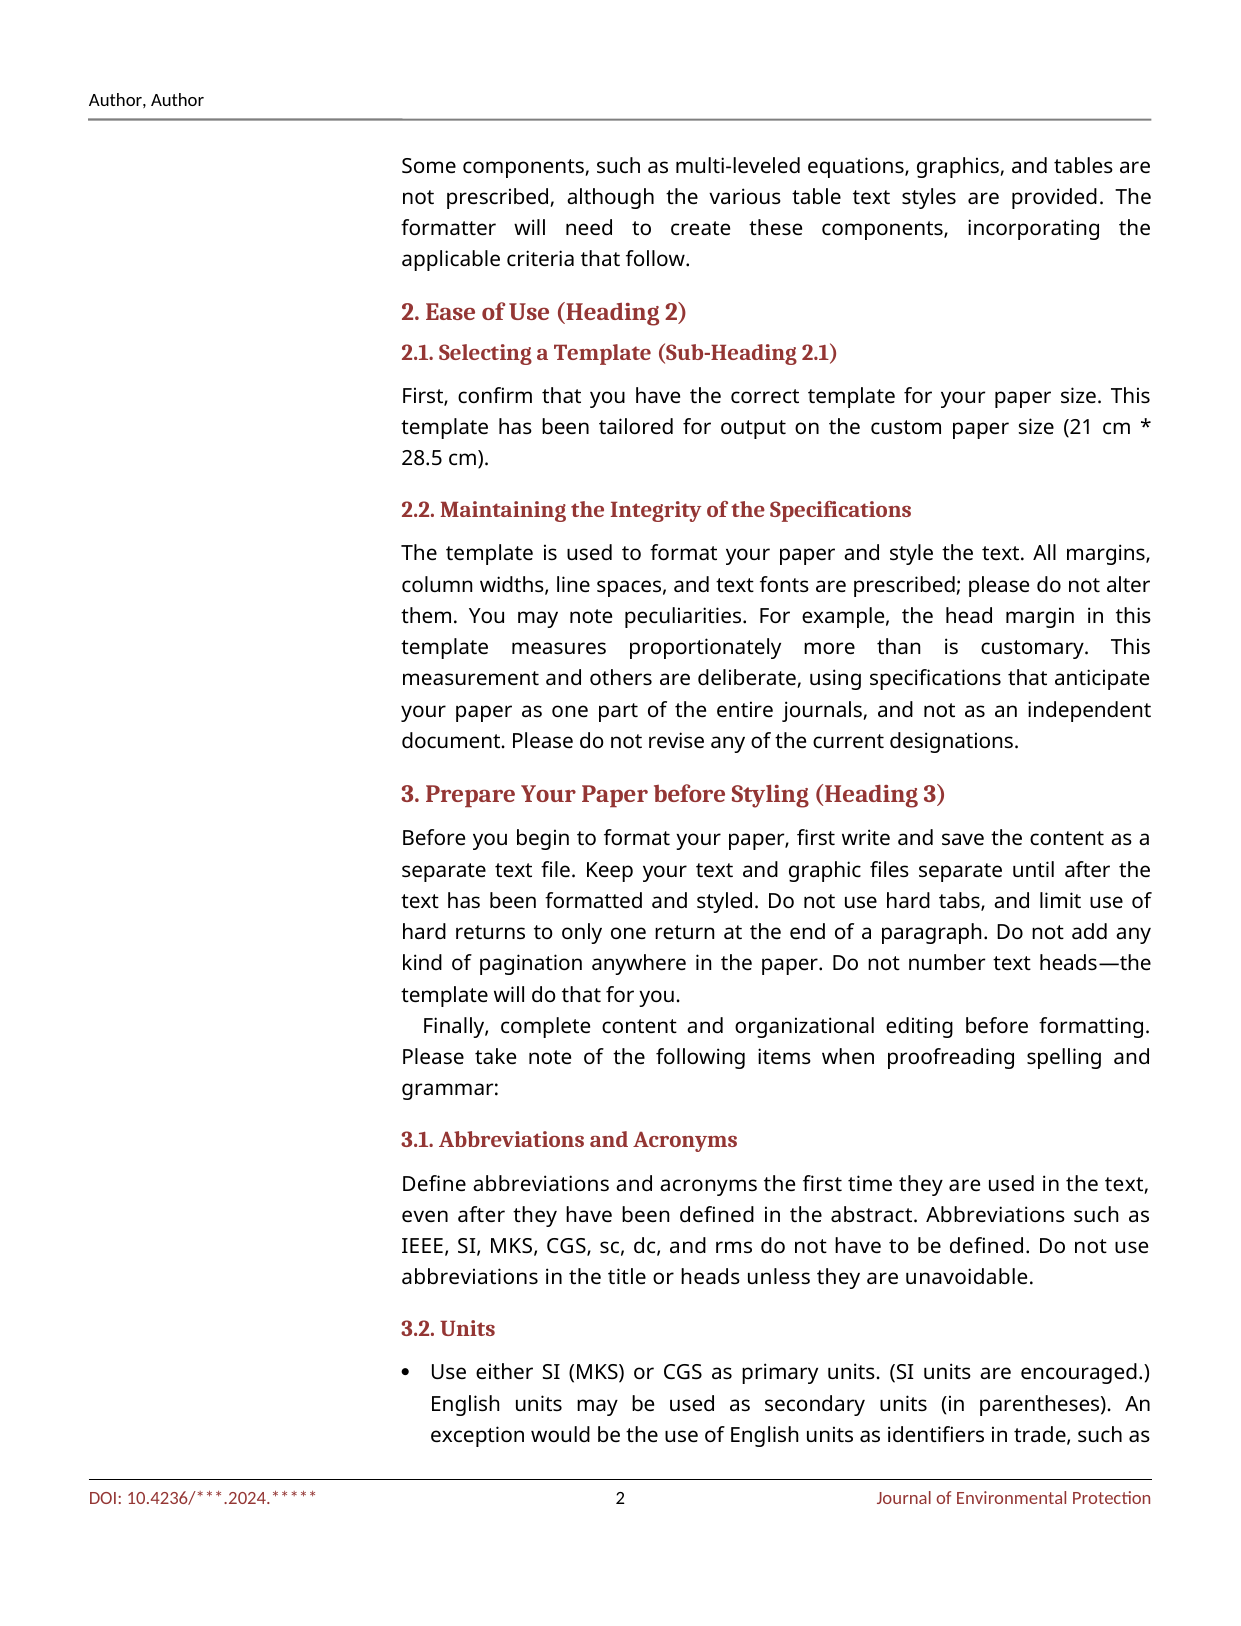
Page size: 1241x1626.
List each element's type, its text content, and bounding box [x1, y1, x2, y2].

text The template is used to format your paper and style the text. All margins, column widths, line spaces, and text fonts are prescribed; please do not alter them. You may note peculiarities. For example, the head margin in this template measures proportionately more than is customary. This measurement and others are deliberate, using specifications that anticipate your paper as one part of the entire journals, and not as an independent document. Please do not revise any of the current designations. [401, 536, 1152, 754]
text Before you begin to format your paper, first write and save the content as a separate text file. Keep your text and graphic files separate until after the text has been formatted and styled. Do not use hard tabs, and limit use of hard returns to only one return at the end of a paragraph. Do not add any kind of pagination anywhere in the paper. Do not number text heads—the template will do that for you. [401, 821, 1152, 1008]
text 3.2. Units [401, 1316, 1152, 1342]
text Define abbreviations and acronyms the first time they are used in the text, even after they have been defined in the abstract. Abbreviations such as IEEE, SI, MKS, CGS, sc, dc, and rms do not have to be defined. Do not use abbreviations in the title or heads unless they are unavoidable. [401, 1166, 1152, 1291]
text 2.2. Maintaining the Integrity of the Specifications [401, 497, 1152, 523]
text 2. Ease of Use (Heading 2) [401, 298, 1152, 327]
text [401, 148, 1152, 273]
text 3.1. Abbreviations and Acronyms [401, 1127, 1152, 1153]
text 3. Prepare Your Paper before Styling (Heading 3) [401, 779, 1152, 808]
text Finally, complete content and organizational editing before formatting. Please take note of the following items when proofreading spelling and grammar: [401, 1008, 1152, 1102]
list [402, 1355, 1152, 1448]
text 2.1. Selecting a Template (Sub-Heading 2.1) [401, 339, 1152, 366]
text First, confirm that you have the correct template for your paper size. This template has been tailored for output on the custom paper size (21 cm * 28.5 cm). [401, 378, 1152, 472]
